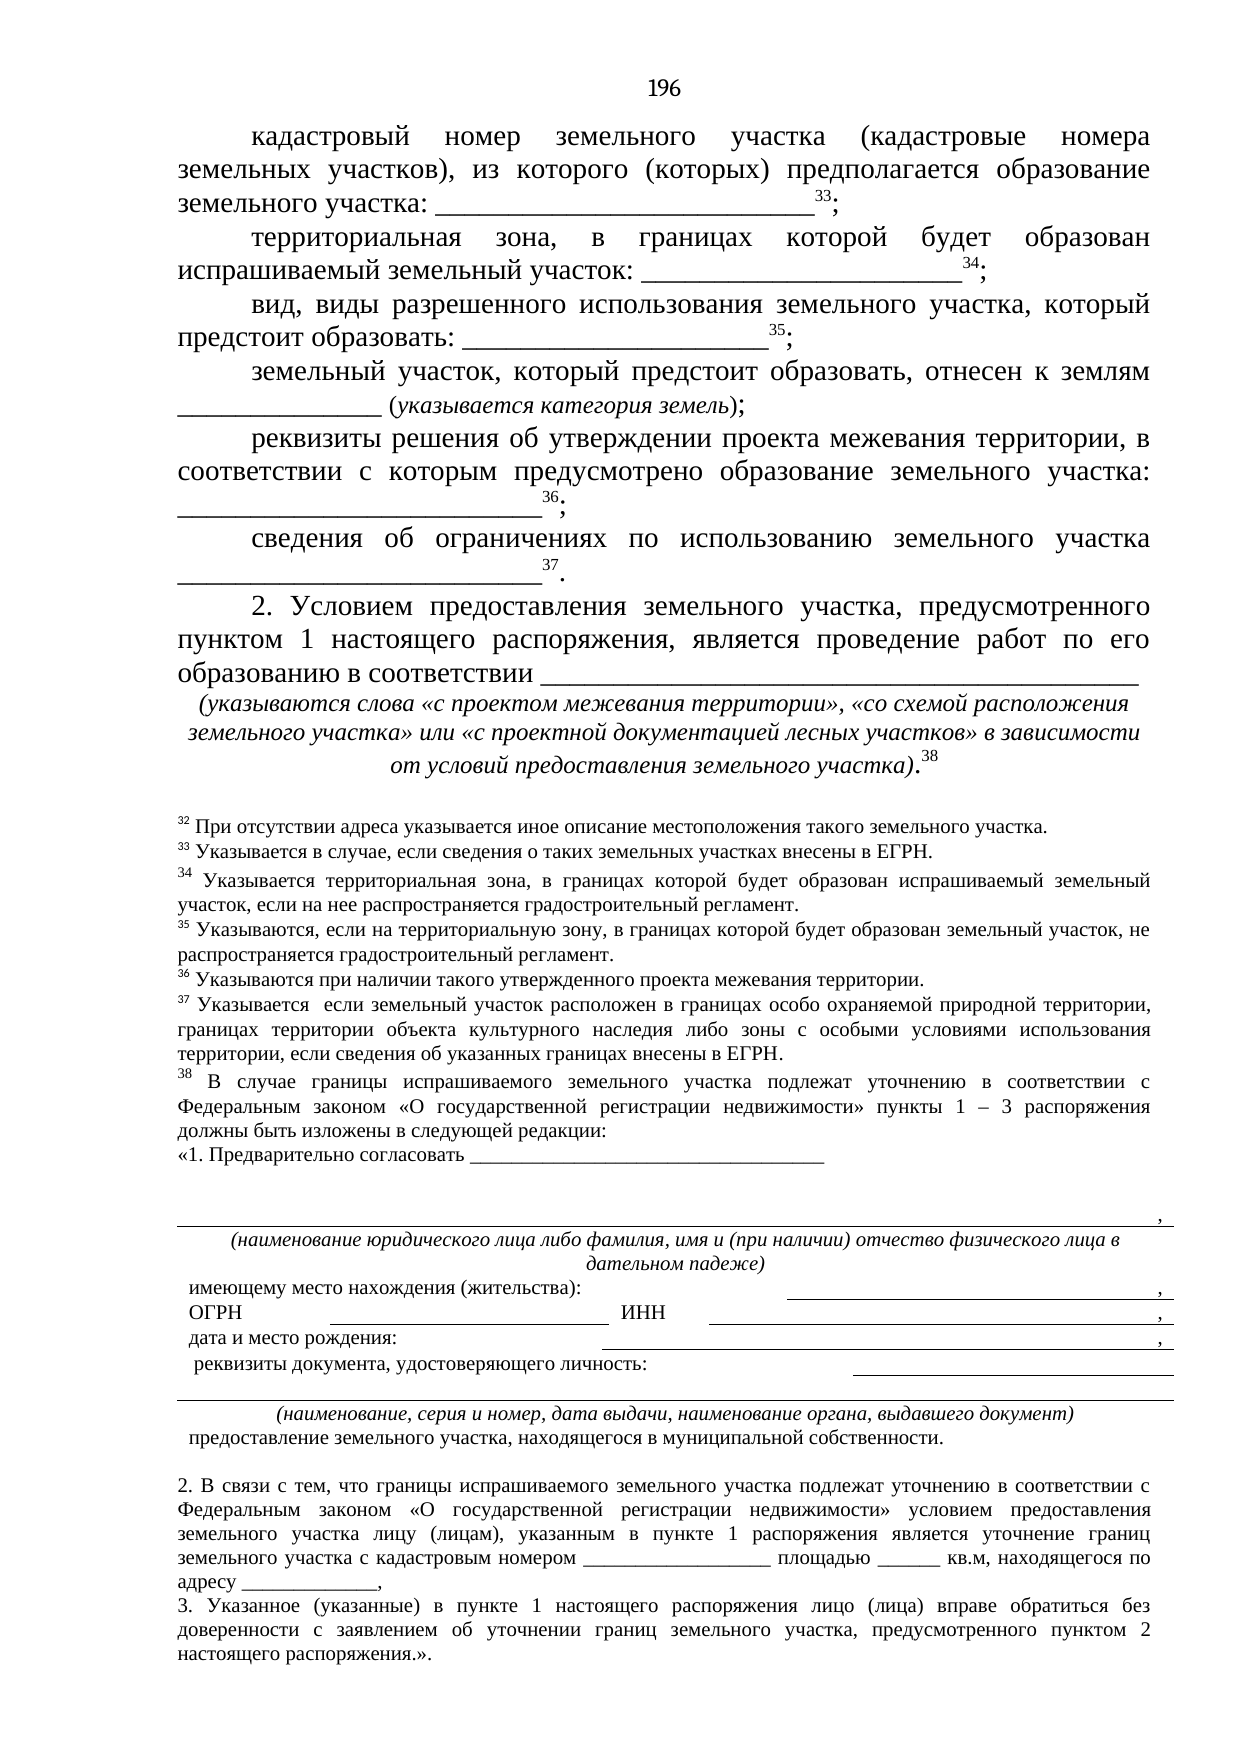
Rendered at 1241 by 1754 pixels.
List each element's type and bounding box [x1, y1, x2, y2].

table_cell [166, 118, 1162, 779]
